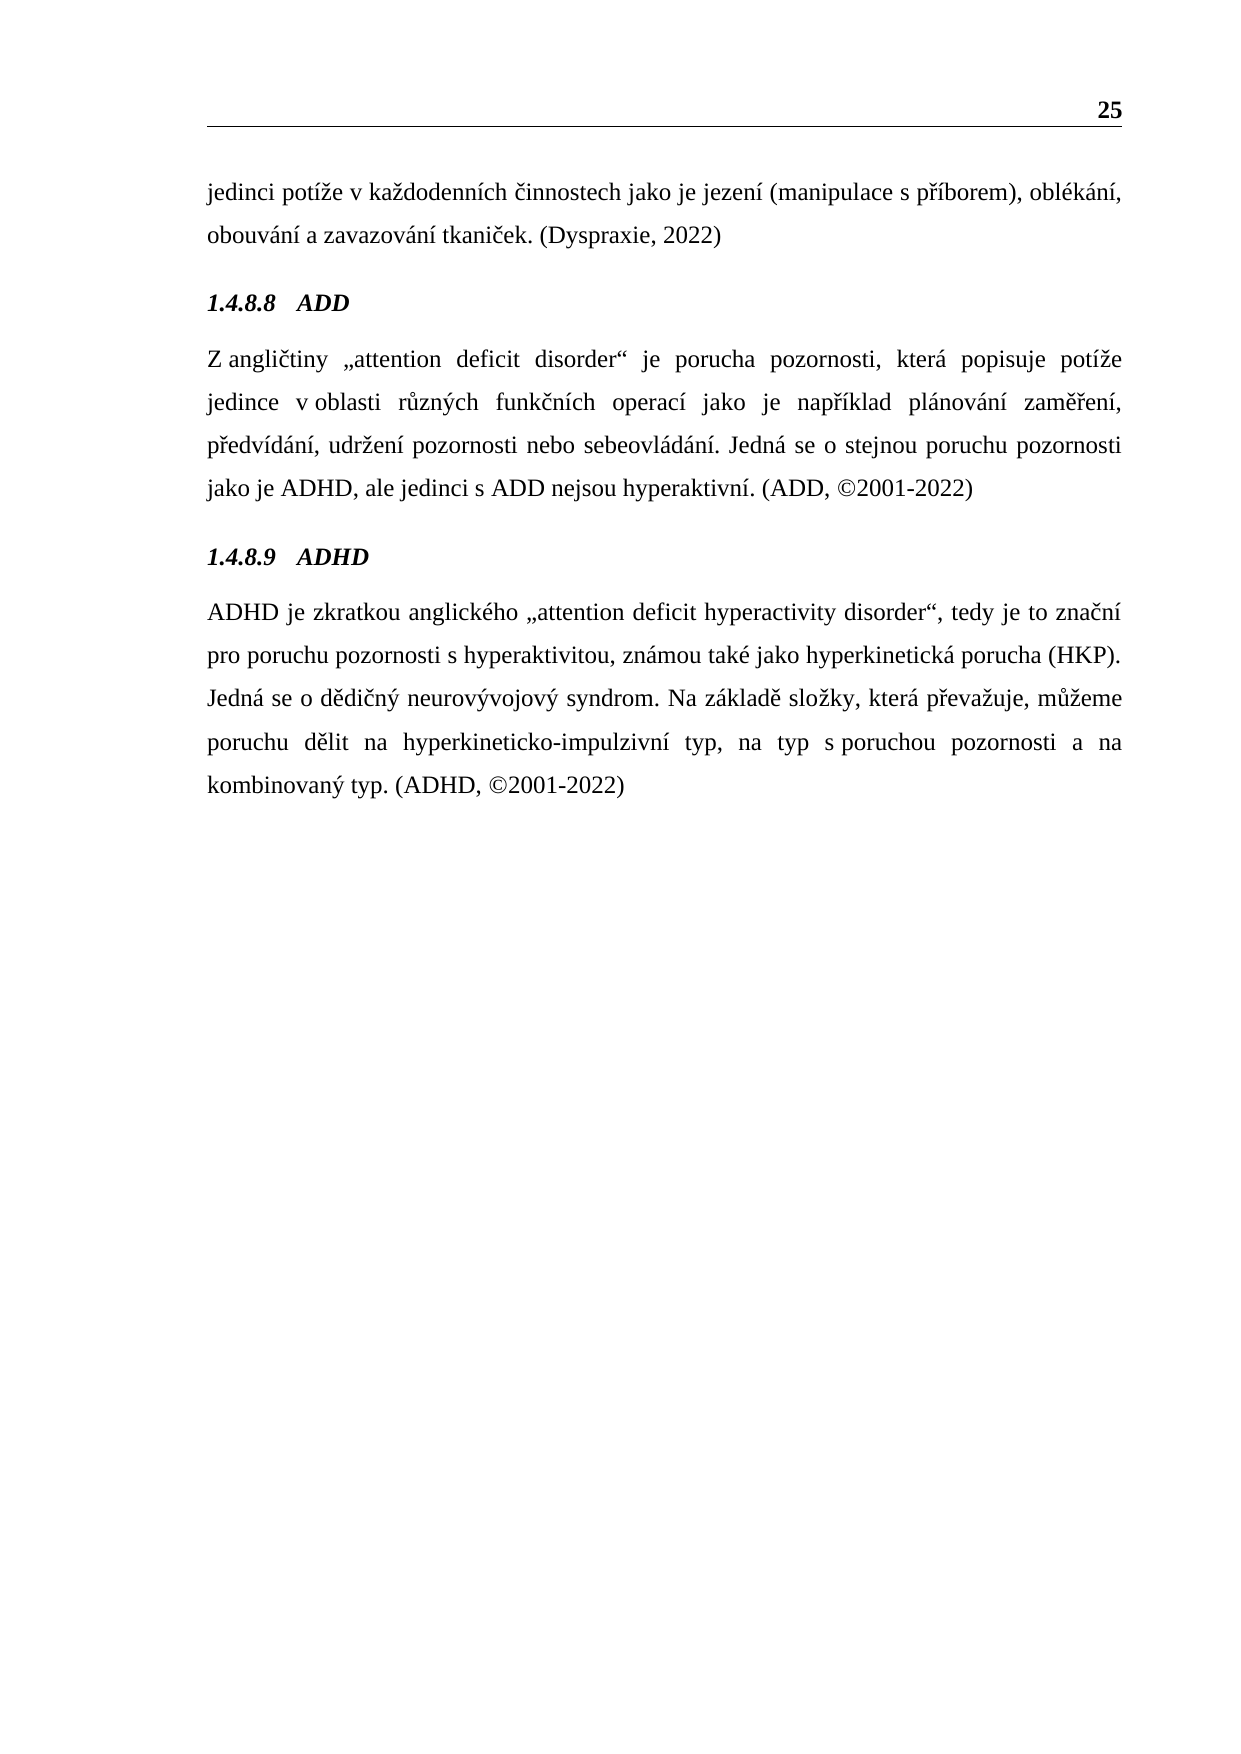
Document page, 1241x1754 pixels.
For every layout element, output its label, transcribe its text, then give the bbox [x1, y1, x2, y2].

text ADHD je zkratkou anglického „attention deficit hyperactivity disorder“, tedy je to znační pro poruchu pozornosti s hyperaktivitou, známou také jako hyperkinetická porucha (HKP). Jedná se o dědičný neurovývojový syndrom. Na základě složky, která převažuje, můžeme poruchu dělit na hyperkineticko-impulzivní typ, na typ s poruchou pozornosti a na kombinovaný typ. (ADHD, 2001-2022) [207, 597, 1122, 798]
subtitle ADD [207, 288, 1122, 317]
subtitle ADHD [207, 542, 1122, 570]
text Z angličtiny „attention deficit disorder“ je porucha pozornosti, která popisuje potíže jedince v oblasti různých funkčních operací jako je například plánování zaměření, předvídání, udržení pozornosti nebo sebeovládání. Jedná se o stejnou poruchu pozornosti jako je ADHD, ale jedinci s ADD nejsou hyperaktivní. (ADD, 2001-2022) [207, 344, 1122, 502]
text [207, 177, 1122, 249]
